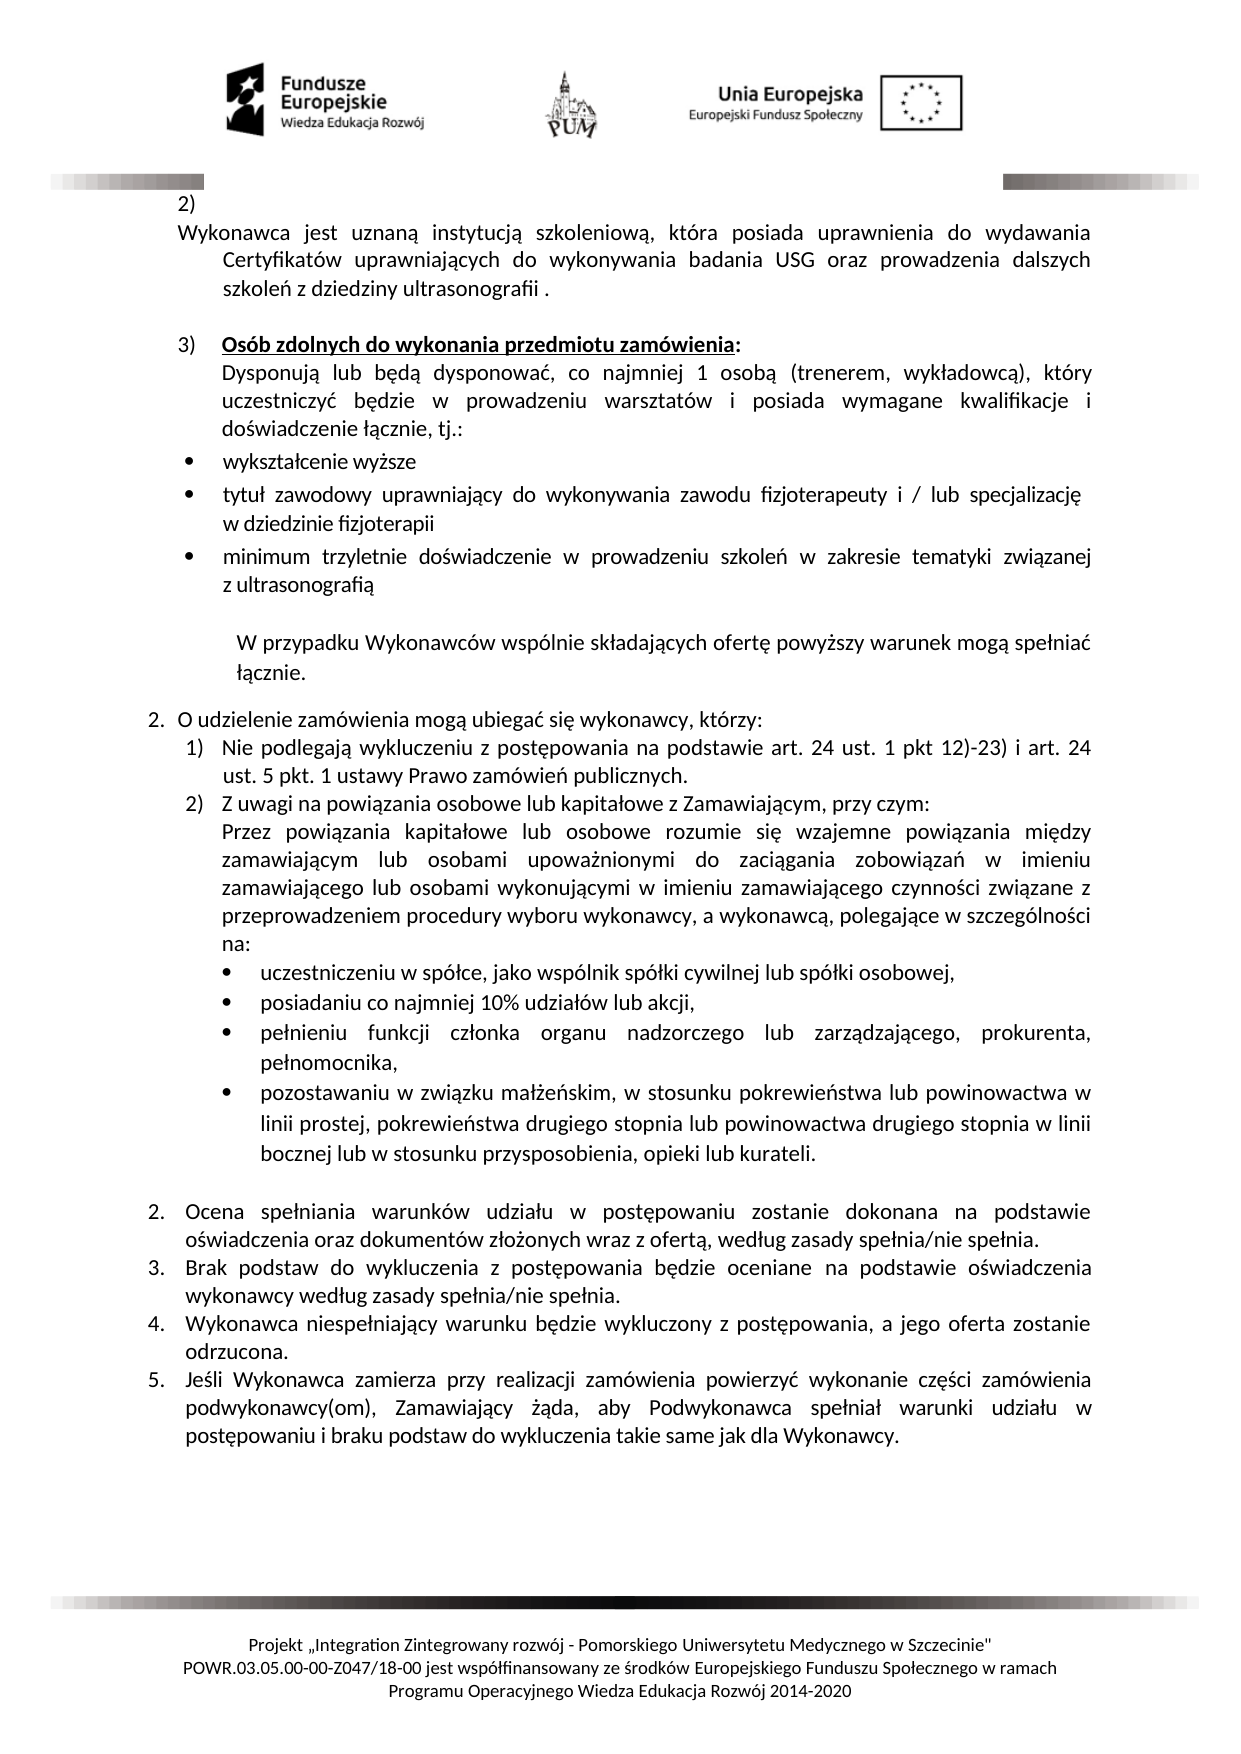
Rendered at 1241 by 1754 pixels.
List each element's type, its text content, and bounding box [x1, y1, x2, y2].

list uczestniczeniu w spółce, jako wspólnik spółki cywilnej lub spółki osobowej, [223, 958, 1092, 986]
text Dysponują lub będą dysponować, co najmniej 1 osobą (trenerem, wykładowcą), który uczestniczyć będzie w prowadzeniu warsztatów i posiada wymagane kwalifikacje i doświadczenie łącznie, tj.: [222, 358, 1092, 442]
list Ocena spełniania warunków udziału w postępowaniu zostanie dokonana na podstawie oświadczenia oraz dokumentów złożonych wraz z ofertą, według zasady spełnia/nie spełnia. [148, 1197, 1092, 1253]
list O udzielenie zamówienia mogą ubiegać się wykonawcy, którzy: [148, 705, 1092, 733]
text Przez powiązania kapitałowe lub osobowe rozumie się wzajemne powiązania między zamawiającym lub osobami upoważnionymi do zaciągania zobowiązań w imieniu zamawiającego lub osobami wykonującymi w imieniu zamawiającego czynności związane z przeprowadzeniem procedury wyboru wykonawcy, a wykonawcą, polegające w szczególności na: [222, 817, 1092, 958]
picture [203, 19, 1004, 192]
list wykształcenie wyższe [185, 447, 1092, 475]
list pełnieniu funkcji członka organu nadzorczego lub zarządzającego, prokurenta, pełnomocnika, [223, 1018, 1092, 1076]
list Osób zdolnych do wykonania przedmiotu zamówienia: [177, 330, 1092, 358]
list posiadaniu co najmniej 10% udziałów lub akcji, [223, 988, 1092, 1016]
list Brak podstaw do wykluczenia z postępowania będzie oceniane na podstawie oświadczenia wykonawcy według zasady spełnia/nie spełnia. [148, 1253, 1092, 1309]
list tytuł zawodowy uprawniający do wykonywania zawodu fizjoterapeuty i / lub specjalizację w dziedzinie fizjoterapii [185, 481, 1092, 537]
list Z uwagi na powiązania osobowe lub kapitałowe z Zamawiającym, przy czym: [185, 789, 1092, 817]
list pozostawaniu w związku małżeńskim, w stosunku pokrewieństwa lub powinowactwa w linii prostej, pokrewieństwa drugiego stopnia lub powinowactwa drugiego stopnia w linii bocznej lub w stosunku przysposobienia, opieki lub kurateli. [223, 1078, 1092, 1167]
list Wykonawca jest uznaną instytucją szkoleniową, która posiada uprawnienia do wydawania Certyfikatów uprawniających do wykonywania badania USG oraz prowadzenia dalszych szkoleń z dziedziny ultrasonografii . [177, 177, 1092, 302]
list Wykonawca niespełniający warunku będzie wykluczony z postępowania, a jego oferta zostanie odrzucona. [148, 1309, 1092, 1365]
list W przypadku Wykonawców wspólnie składających ofertę powyższy warunek mogą spełniać łącznie. [236, 628, 1092, 687]
list Nie podlegają wykluczeniu z postępowania na podstawie art. 24 ust. 1 pkt 12)-23) i art. 24 ust. 5 pkt. 1 ustawy Prawo zamówień publicznych. [185, 733, 1092, 789]
list Jeśli Wykonawca zamierza przy realizacji zamówienia powierzyć wykonanie części zamówienia podwykonawcy(om), Zamawiający żąda, aby Podwykonawca spełniał warunki udziału w postępowaniu i braku podstaw do wykluczenia takie same jak dla Wykonawcy. [148, 1365, 1092, 1449]
list minimum trzyletnie doświadczenie w prowadzeniu szkoleń w zakresie tematyki związanej z ultrasonografią [185, 542, 1092, 598]
